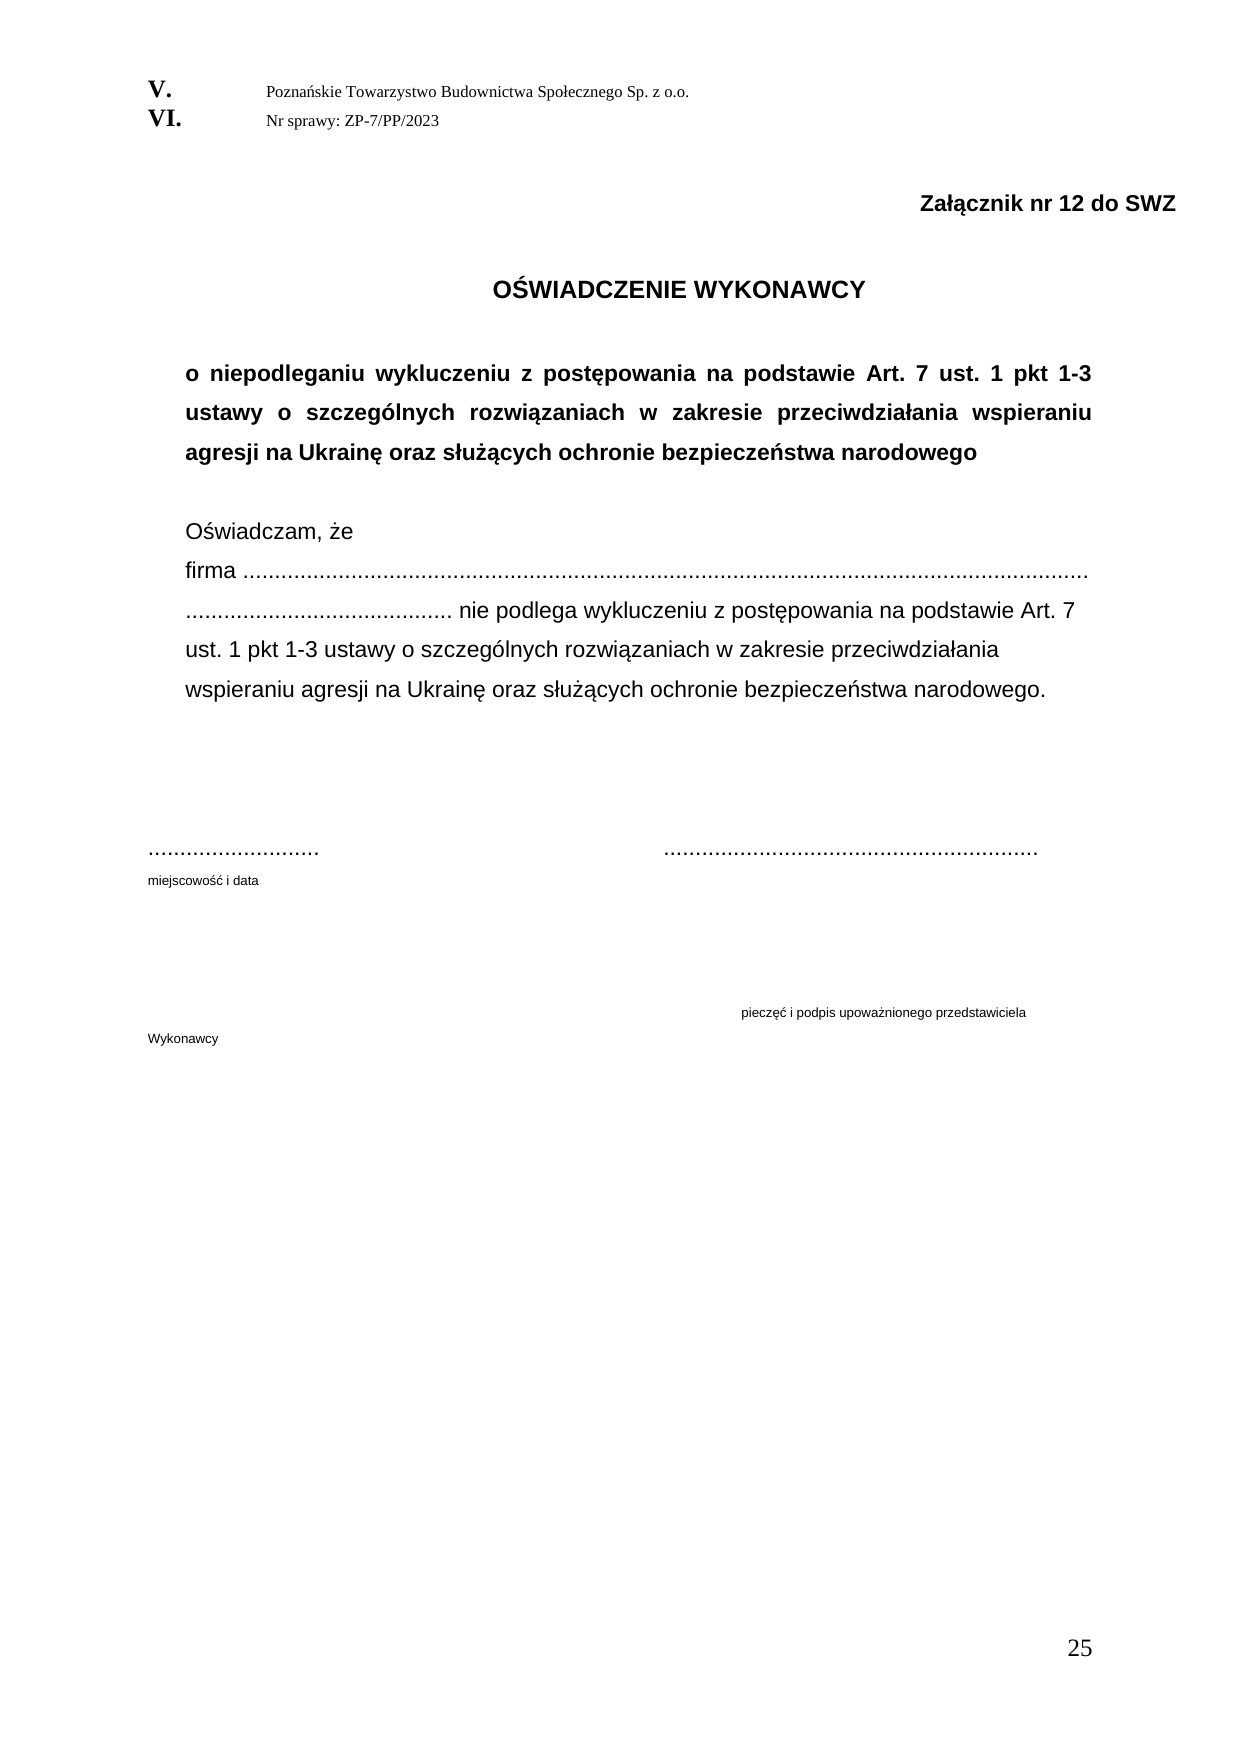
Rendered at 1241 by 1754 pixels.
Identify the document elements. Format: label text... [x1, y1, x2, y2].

text o niepodleganiu wykluczeniu z postępowania na podstawie Art. 7 ust. 1 pkt 1-3 ustawy o szczególnych rozwiązaniach w zakresie przeciwdziałania wspieraniu agresji na Ukrainę oraz służących ochronie bezpieczeństwa narodowego [185, 360, 1092, 465]
text miejscowość i data pieczęć i podpis upoważnionego przedstawiciela Wykonawcy [148, 873, 1092, 1057]
text ........................... ........................................................... [148, 833, 1093, 860]
text Załącznik nr 12 do SWZ [148, 148, 1211, 216]
text Oświadczam, że firma ............................................................................................................................................................................... nie podlega wykluczeniu z postępowania na podstawie Art. 7 ust. 1 pkt 1-3 ustawy o szczególnych rozwiązaniach w zakresie przeciwdziałania wspieraniu agresji na Ukrainę oraz służących ochronie bezpieczeństwa narodowego. [185, 518, 1092, 702]
text OŚWIADCZENIE WYKONAWCY [148, 275, 1211, 303]
